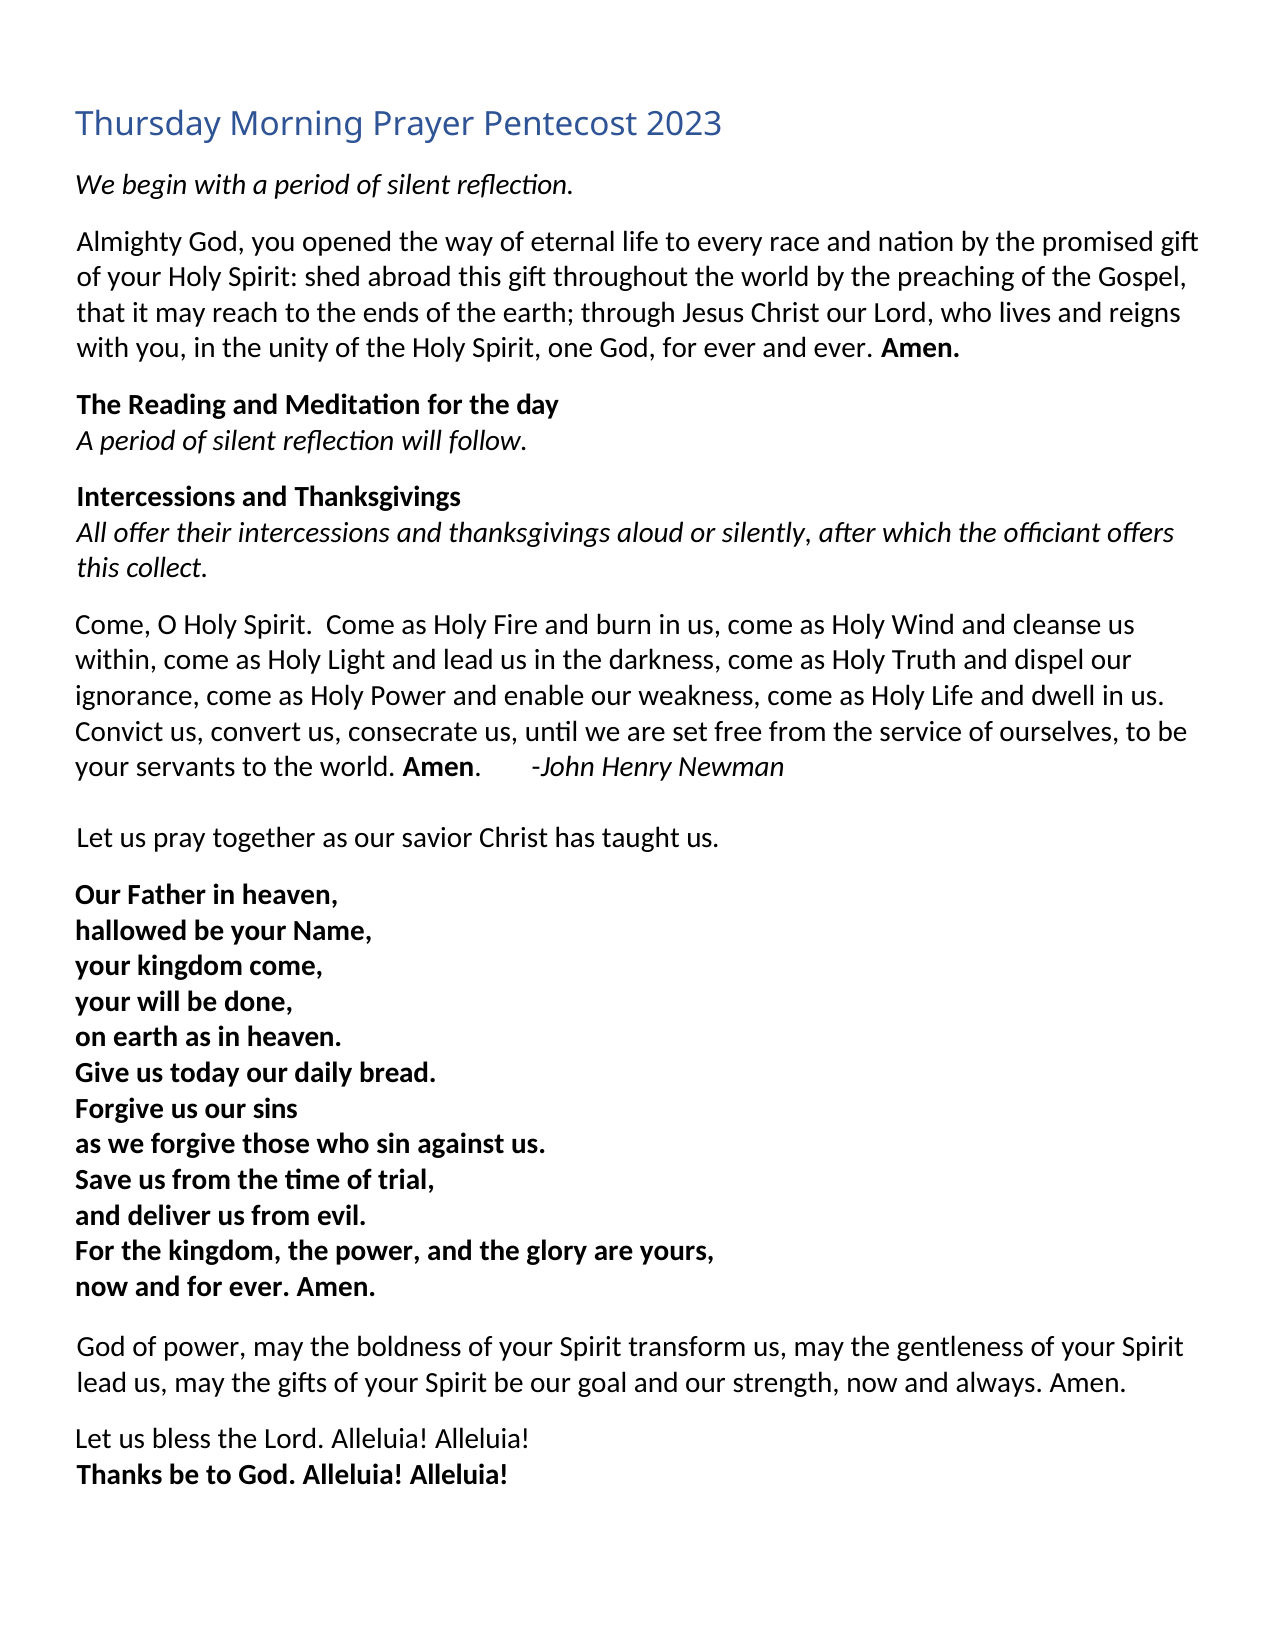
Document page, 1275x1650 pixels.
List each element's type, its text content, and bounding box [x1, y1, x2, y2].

text Forgive us our sins [75, 1090, 1200, 1125]
text For the kingdom, the power, and the glory are yours, [75, 1232, 1200, 1268]
text Intercessions and Thanksgivings [76, 478, 1200, 514]
text your kingdom come, [75, 947, 1200, 983]
text as we forgive those who sin against us. [75, 1125, 1200, 1161]
text God of power, may the boldness of your Spirit transform us, may the gentleness of your Spirit lead us, may the gifts of your Spirit be our goal and our strength, now and always. Amen. [76, 1328, 1200, 1400]
text Come, O Holy Spirit. Come as Holy Fire and burn in us, come as Holy Wind and cleanse us within, come as Holy Light and lead us in the darkness, come as Holy Truth and dispel our ignorance, come as Holy Power and enable our weakness, come as Holy Life and dwell in us. Convict us, convert us, consecrate us, until we are set free from the service of ourselves, to be your servants to the world. Amen. -John Henry Newman [75, 606, 1200, 784]
text The Reading and Meditation for the day [76, 386, 1200, 422]
text Let us pray together as our savior Christ has taught us. [76, 819, 1200, 855]
text A period of silent reflection will follow. [76, 422, 1200, 457]
text Thanks be to God. Alleluia! Alleluia! [76, 1456, 1200, 1492]
text your will be done, [75, 983, 1200, 1018]
text Save us from the time of trial, [75, 1161, 1200, 1197]
text Let us bless the Lord. Alleluia! Alleluia! [75, 1421, 1200, 1456]
text and deliver us from evil. [75, 1197, 1200, 1232]
text now and for ever. Amen. [75, 1268, 1200, 1303]
text Almighty God, you opened the way of eternal life to every race and nation by the promised gift of your Holy Spirit: shed abroad this gift throughout the world by the preaching of the Gospel, that it may reach to the ends of the earth; through Jesus Christ our Lord, who lives and reigns with you, in the unity of the Holy Spirit, one God, for ever and ever. Amen. [76, 223, 1200, 365]
text hallowed be your Name, [75, 912, 1200, 947]
text Give us today our daily bread. [75, 1054, 1200, 1090]
subtitle Thursday Morning Prayer Pentecost 2023 [75, 100, 1200, 145]
text All offer their intercessions and thanksgivings aloud or silently, after which the officiant offers this collect. [76, 514, 1200, 585]
text We begin with a period of silent reflection. [75, 166, 1200, 202]
text on earth as in heaven. [75, 1018, 1200, 1054]
text Our Father in heaven, [75, 876, 1200, 912]
